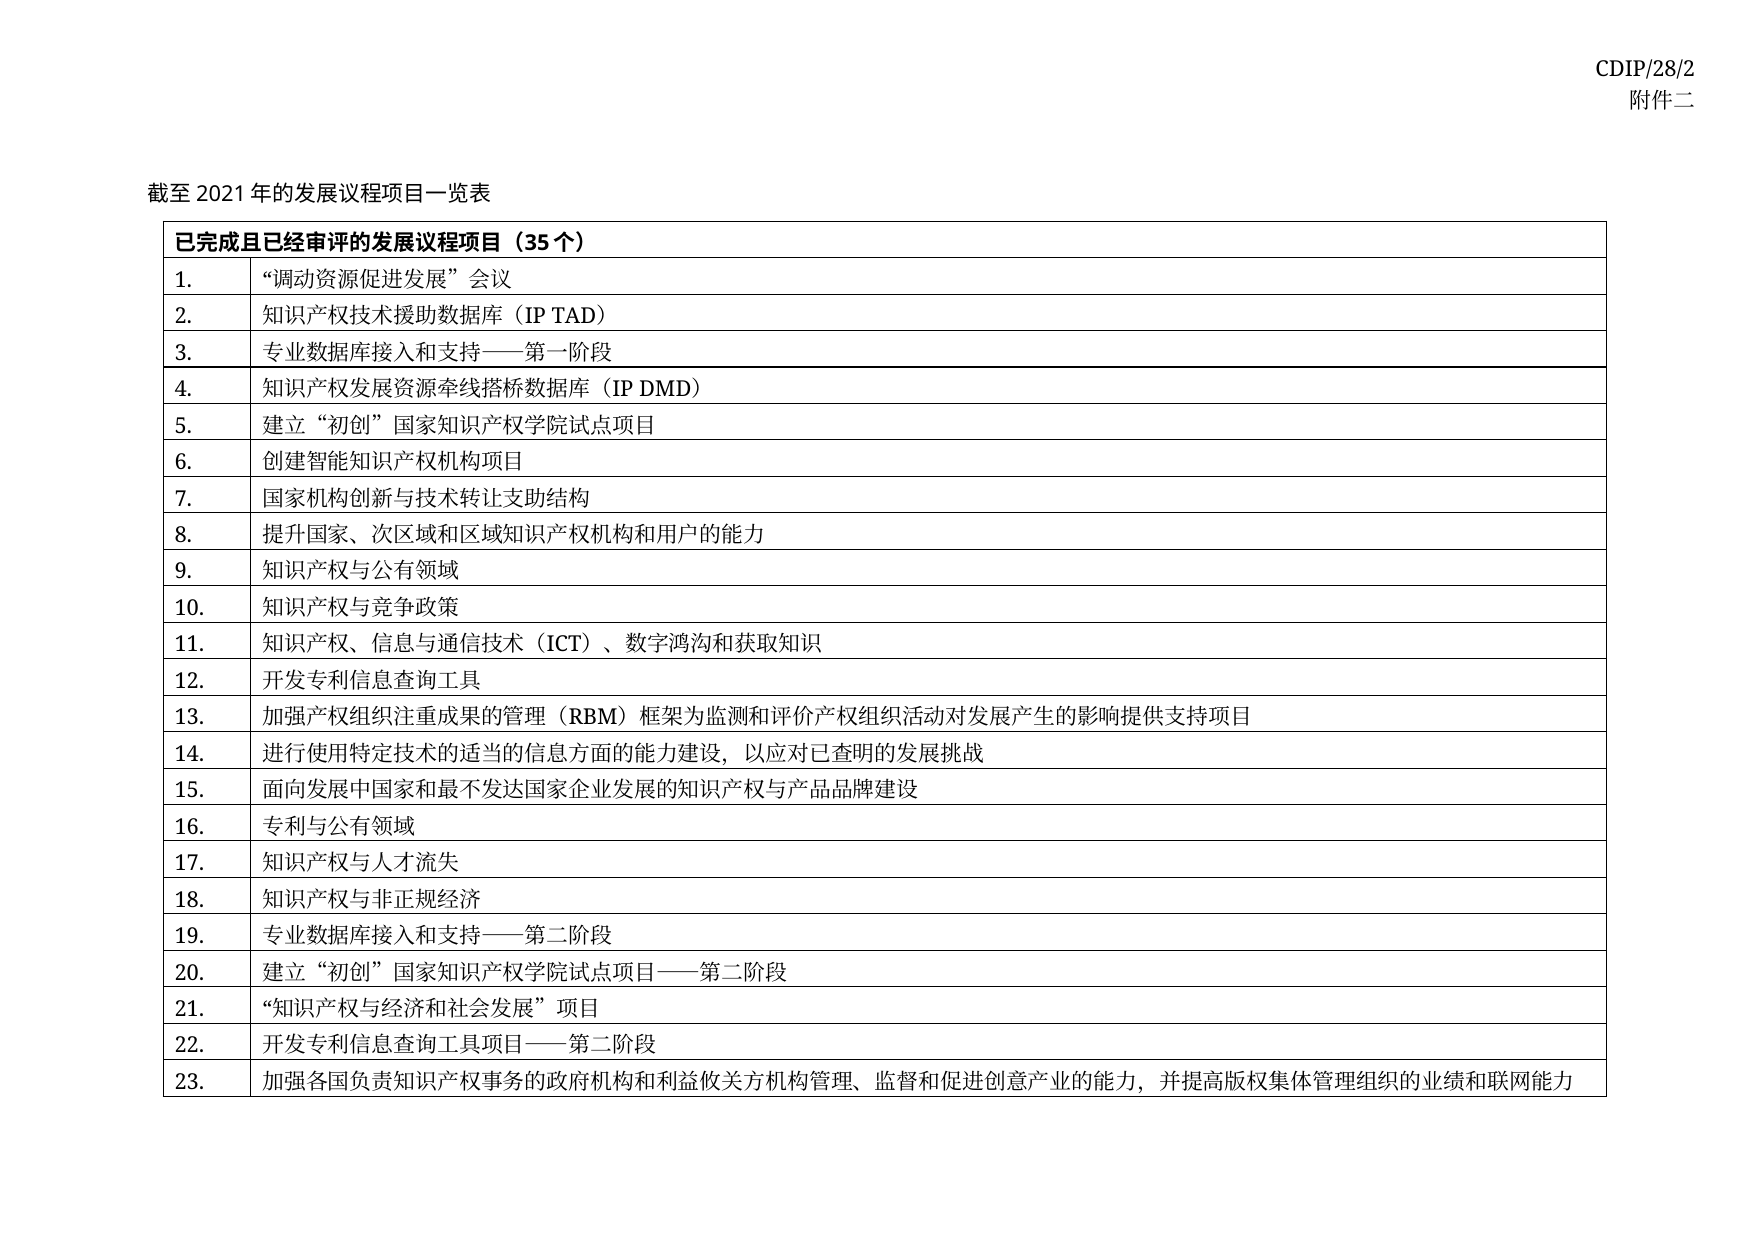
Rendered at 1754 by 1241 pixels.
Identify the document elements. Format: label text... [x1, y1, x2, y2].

table_cell 14. [164, 732, 250, 767]
table_cell 22. [164, 1024, 250, 1059]
table_cell 12. [164, 659, 250, 694]
table_cell 专利与公有领域 [251, 805, 1606, 840]
table_cell 知识产权、信息与通信技术（ICT）、数字鸿沟和获取知识 [251, 623, 1606, 658]
table_cell 知识产权技术援助数据库（IP TAD） [251, 295, 1606, 330]
table_cell 20. [164, 951, 250, 986]
table_cell 4. [164, 368, 250, 403]
table_cell “知识产权与经济和社会发展”项目 [251, 987, 1606, 1023]
table_cell 知识产权与公有领域 [251, 550, 1606, 585]
table_cell 知识产权发展资源牵线搭桥数据库（IP DMD） [251, 368, 1606, 403]
table_cell 8. [164, 513, 250, 549]
text 截至2021年的发展议程项目一览表 [148, 173, 1695, 208]
table_cell 21. [164, 987, 250, 1023]
table_cell 进行使用特定技术的适当的信息方面的能力建设，以应对已查明的发展挑战 [251, 732, 1606, 767]
table_cell “调动资源促进发展”会议 [251, 258, 1606, 293]
table_cell 开发专利信息查询工具项目——第二阶段 [251, 1024, 1606, 1059]
table_cell 建立“初创”国家知识产权学院试点项目 [251, 404, 1606, 439]
table_cell 11. [164, 623, 250, 658]
table_cell 3. [164, 331, 250, 366]
table_cell 13. [164, 696, 250, 731]
table_cell 9. [164, 550, 250, 585]
table_cell 7. [164, 477, 250, 512]
table_cell 知识产权与竞争政策 [251, 586, 1606, 622]
table_cell 1. [164, 258, 250, 293]
table_cell 19. [164, 914, 250, 950]
table_cell 提升国家、次区域和区域知识产权机构和用户的能力 [251, 513, 1606, 549]
table_cell 5. [164, 404, 250, 439]
table_cell 2. [164, 295, 250, 330]
table_cell 23. [164, 1060, 250, 1096]
table_header 已完成且已经审评的发展议程项目（35个） [164, 222, 1606, 257]
table_cell 10. [164, 586, 250, 622]
table_cell 6. [164, 440, 250, 476]
table_cell 专业数据库接入和支持——第二阶段 [251, 914, 1606, 950]
table_cell 16. [164, 805, 250, 840]
table_cell 知识产权与人才流失 [251, 841, 1606, 877]
table_cell 18. [164, 878, 250, 913]
table_cell 17. [164, 841, 250, 877]
table_cell 建立“初创”国家知识产权学院试点项目——第二阶段 [251, 951, 1606, 986]
table_cell 加强产权组织注重成果的管理（RBM）框架为监测和评价产权组织活动对发展产生的影响提供支持项目 [251, 696, 1606, 731]
table_cell 加强各国负责知识产权事务的政府机构和利益攸关方机构管理、监督和促进创意产业的能力，并提高版权集体管理组织的业绩和联网能力 [251, 1060, 1606, 1096]
table_cell 创建智能知识产权机构项目 [251, 440, 1606, 476]
table_cell 面向发展中国家和最不发达国家企业发展的知识产权与产品品牌建设 [251, 769, 1606, 804]
table_cell 开发专利信息查询工具 [251, 659, 1606, 694]
table_cell 国家机构创新与技术转让支助结构 [251, 477, 1606, 512]
table_cell 知识产权与非正规经济 [251, 878, 1606, 913]
table_cell 15. [164, 769, 250, 804]
table_cell 专业数据库接入和支持——第一阶段 [251, 331, 1606, 366]
